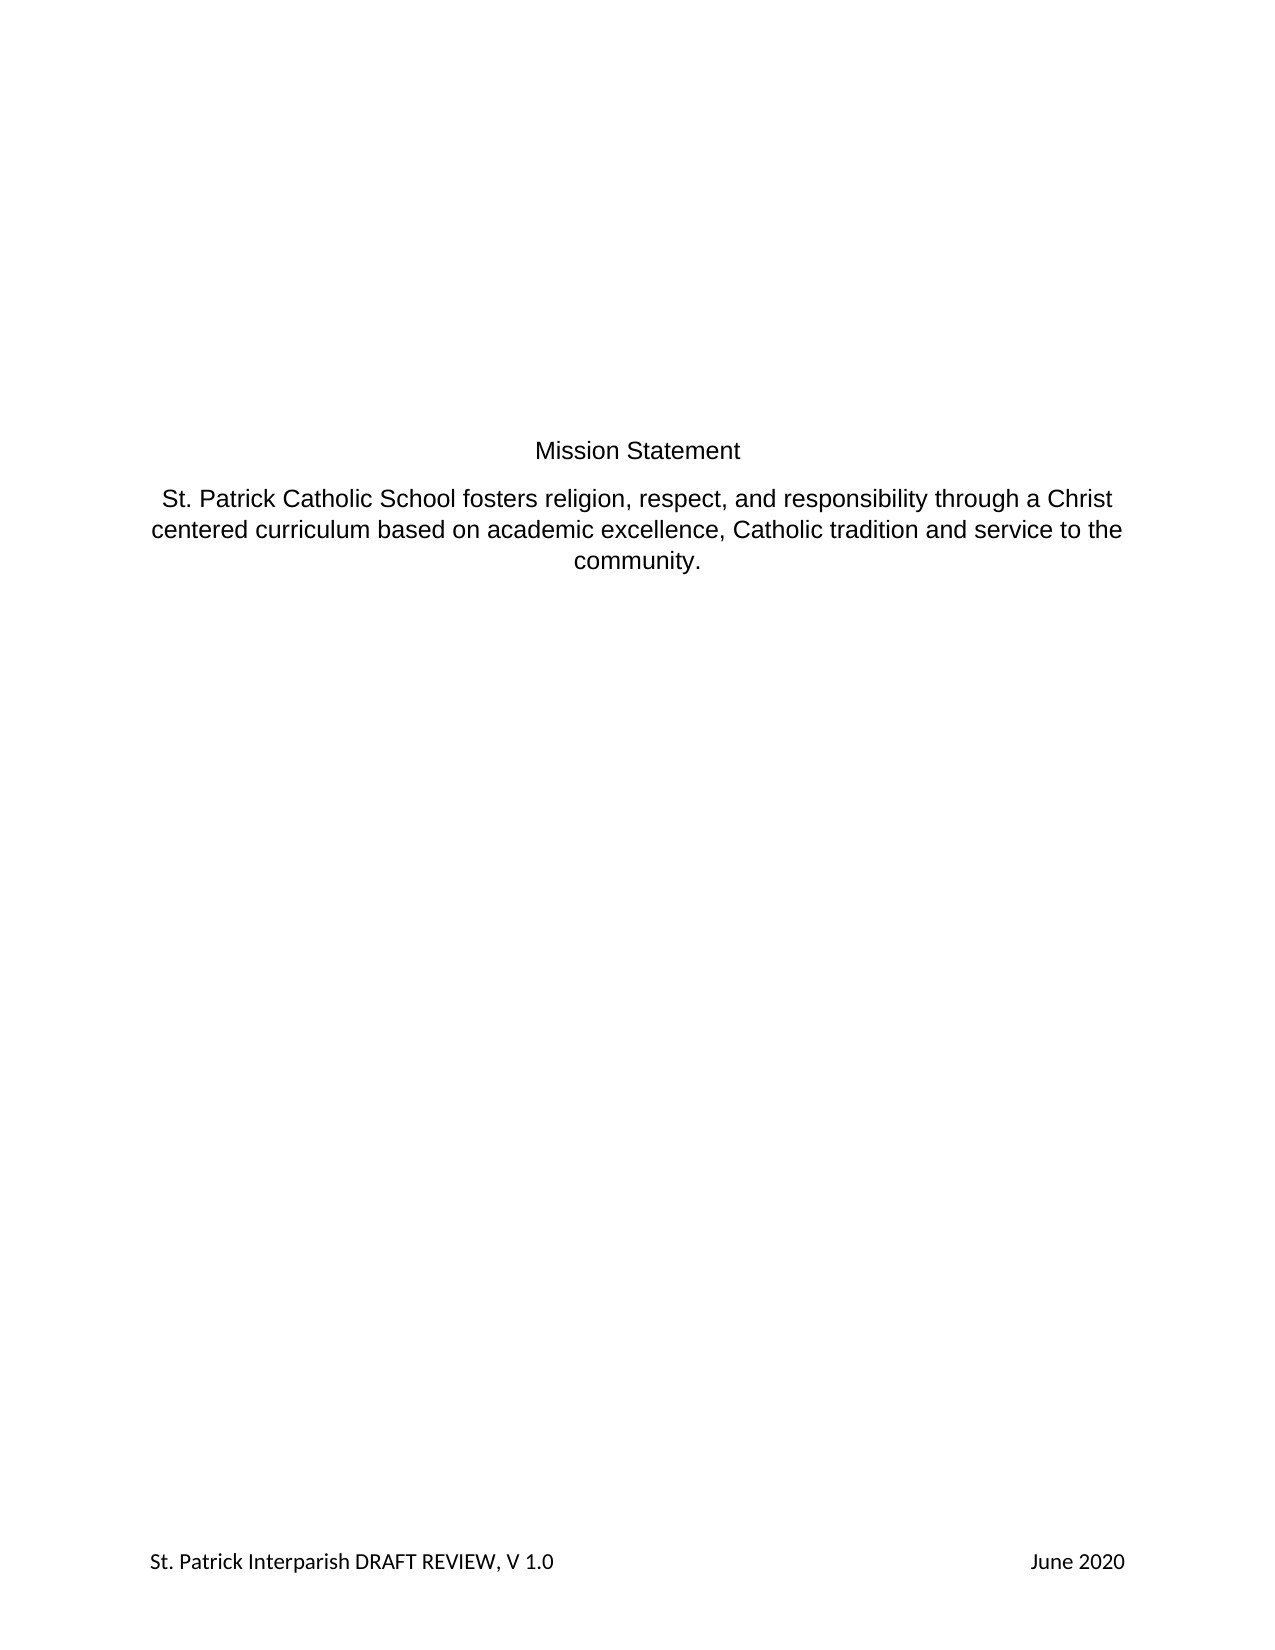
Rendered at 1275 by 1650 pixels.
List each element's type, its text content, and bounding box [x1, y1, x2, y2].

text Mission Statement [150, 436, 1125, 465]
text St. Patrick Catholic School fosters religion, respect, and responsibility through a Christ centered curriculum based on academic excellence, Catholic tradition and service to the community. [150, 484, 1125, 575]
